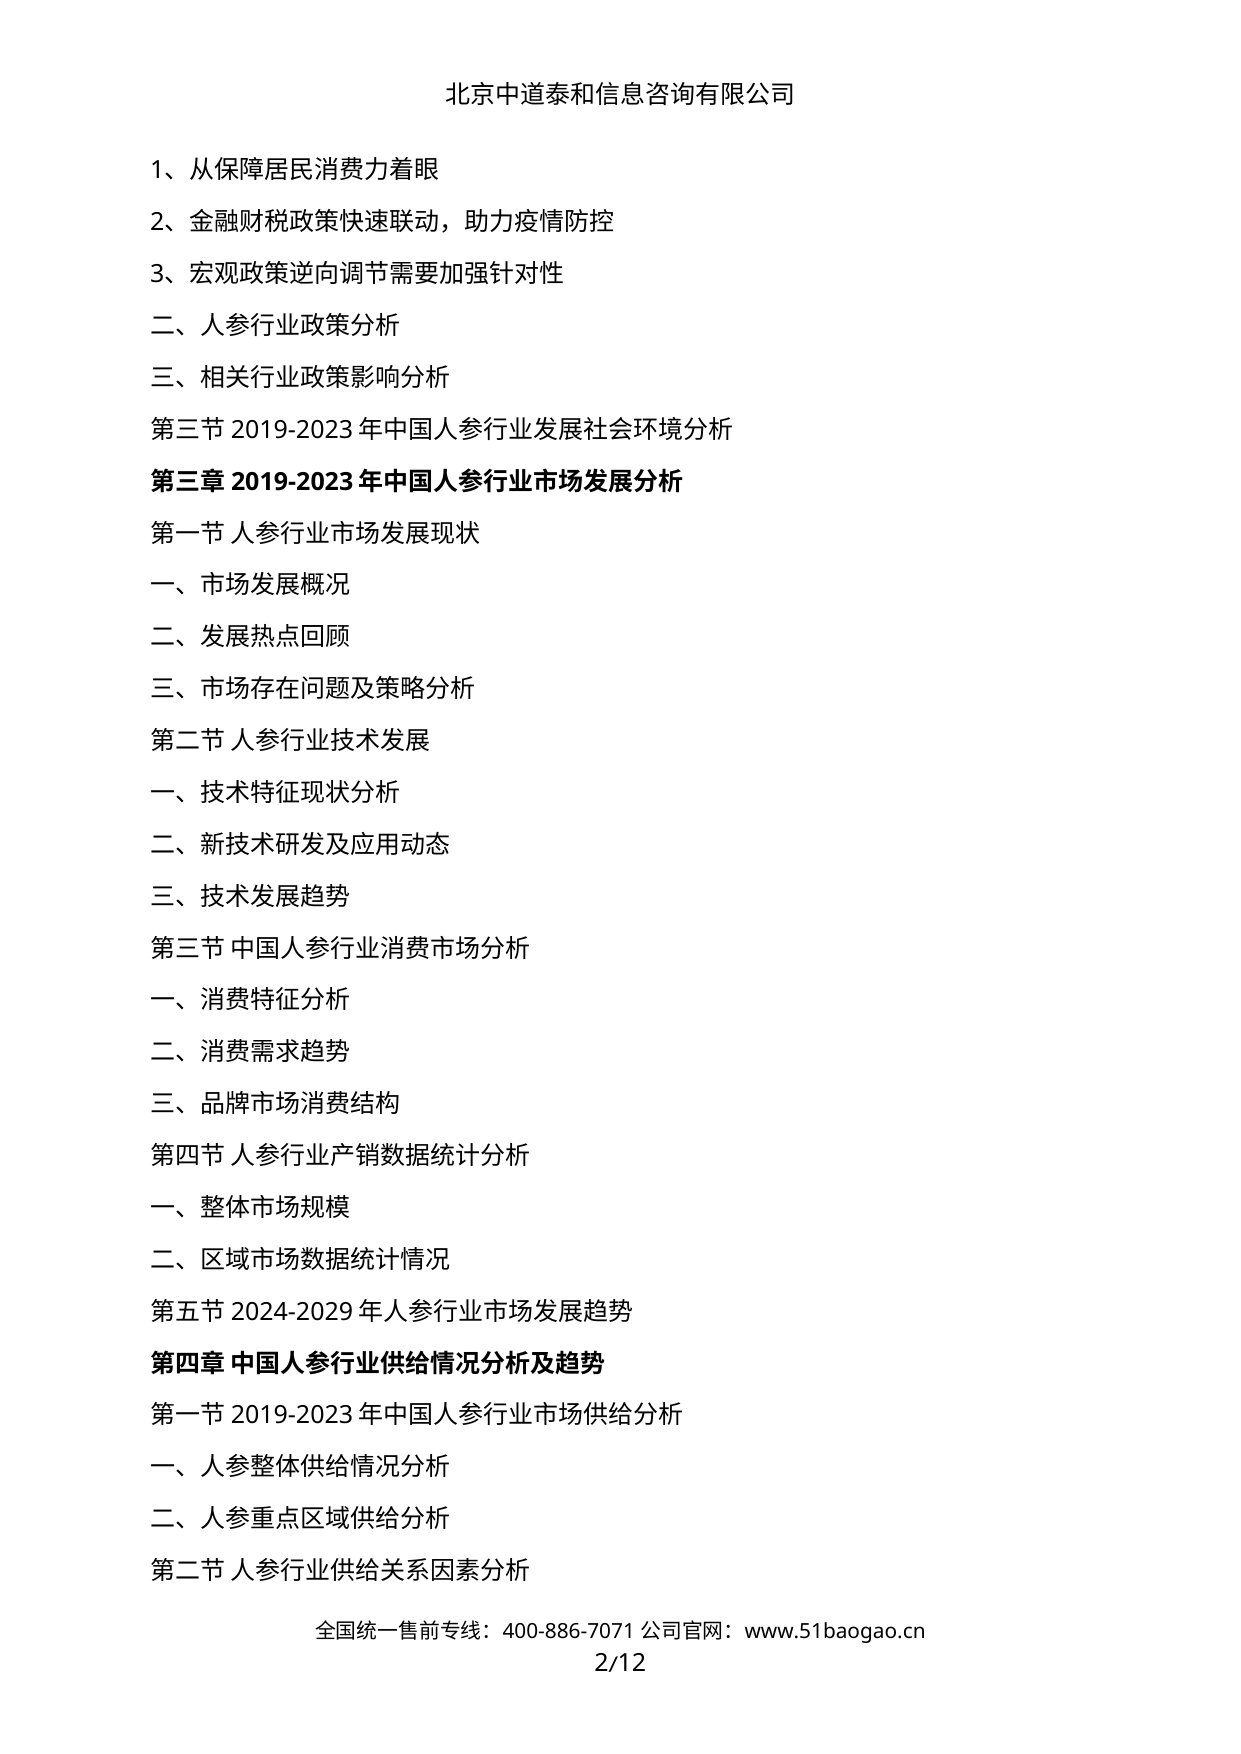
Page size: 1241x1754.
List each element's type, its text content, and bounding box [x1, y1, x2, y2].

text 第三章 2019-2023年中国人参行业市场发展分析 [150, 461, 1090, 497]
text 三、相关行业政策影响分析 [150, 357, 1090, 394]
text 二、区域市场数据统计情况 [150, 1239, 1090, 1276]
text 二、消费需求趋势 [150, 1032, 1090, 1068]
text 第四节 人参行业产销数据统计分析 [150, 1136, 1090, 1172]
text 1、从保障居民消费力着眼 [150, 150, 1090, 186]
text 2、金融财税政策快速联动，助力疫情防控 [150, 202, 1090, 238]
text 第一节 人参行业市场发展现状 [150, 513, 1090, 549]
text 二、人参行业政策分析 [150, 306, 1090, 342]
text 一、消费特征分析 [150, 980, 1090, 1016]
text 二、发展热点回顾 [150, 617, 1090, 653]
text 一、整体市场规模 [150, 1187, 1090, 1224]
text 第三节 中国人参行业消费市场分析 [150, 928, 1090, 964]
text 第一节 2019-2023年中国人参行业市场供给分析 [150, 1395, 1090, 1431]
text 一、人参整体供给情况分析 [150, 1447, 1090, 1483]
text 3、宏观政策逆向调节需要加强针对性 [150, 254, 1090, 290]
text 第四章 中国人参行业供给情况分析及趋势 [150, 1343, 1090, 1379]
text 一、市场发展概况 [150, 565, 1090, 601]
text 三、品牌市场消费结构 [150, 1084, 1090, 1120]
text 三、技术发展趋势 [150, 876, 1090, 912]
text 第三节 2019-2023年中国人参行业发展社会环境分析 [150, 409, 1090, 446]
text 二、新技术研发及应用动态 [150, 824, 1090, 861]
text 二、人参重点区域供给分析 [150, 1499, 1090, 1535]
text 三、市场存在问题及策略分析 [150, 669, 1090, 705]
text 一、技术特征现状分析 [150, 772, 1090, 809]
text 第二节 人参行业供给关系因素分析 [150, 1551, 1090, 1587]
text 第五节 2024-2029年人参行业市场发展趋势 [150, 1291, 1090, 1327]
text 第二节 人参行业技术发展 [150, 721, 1090, 757]
